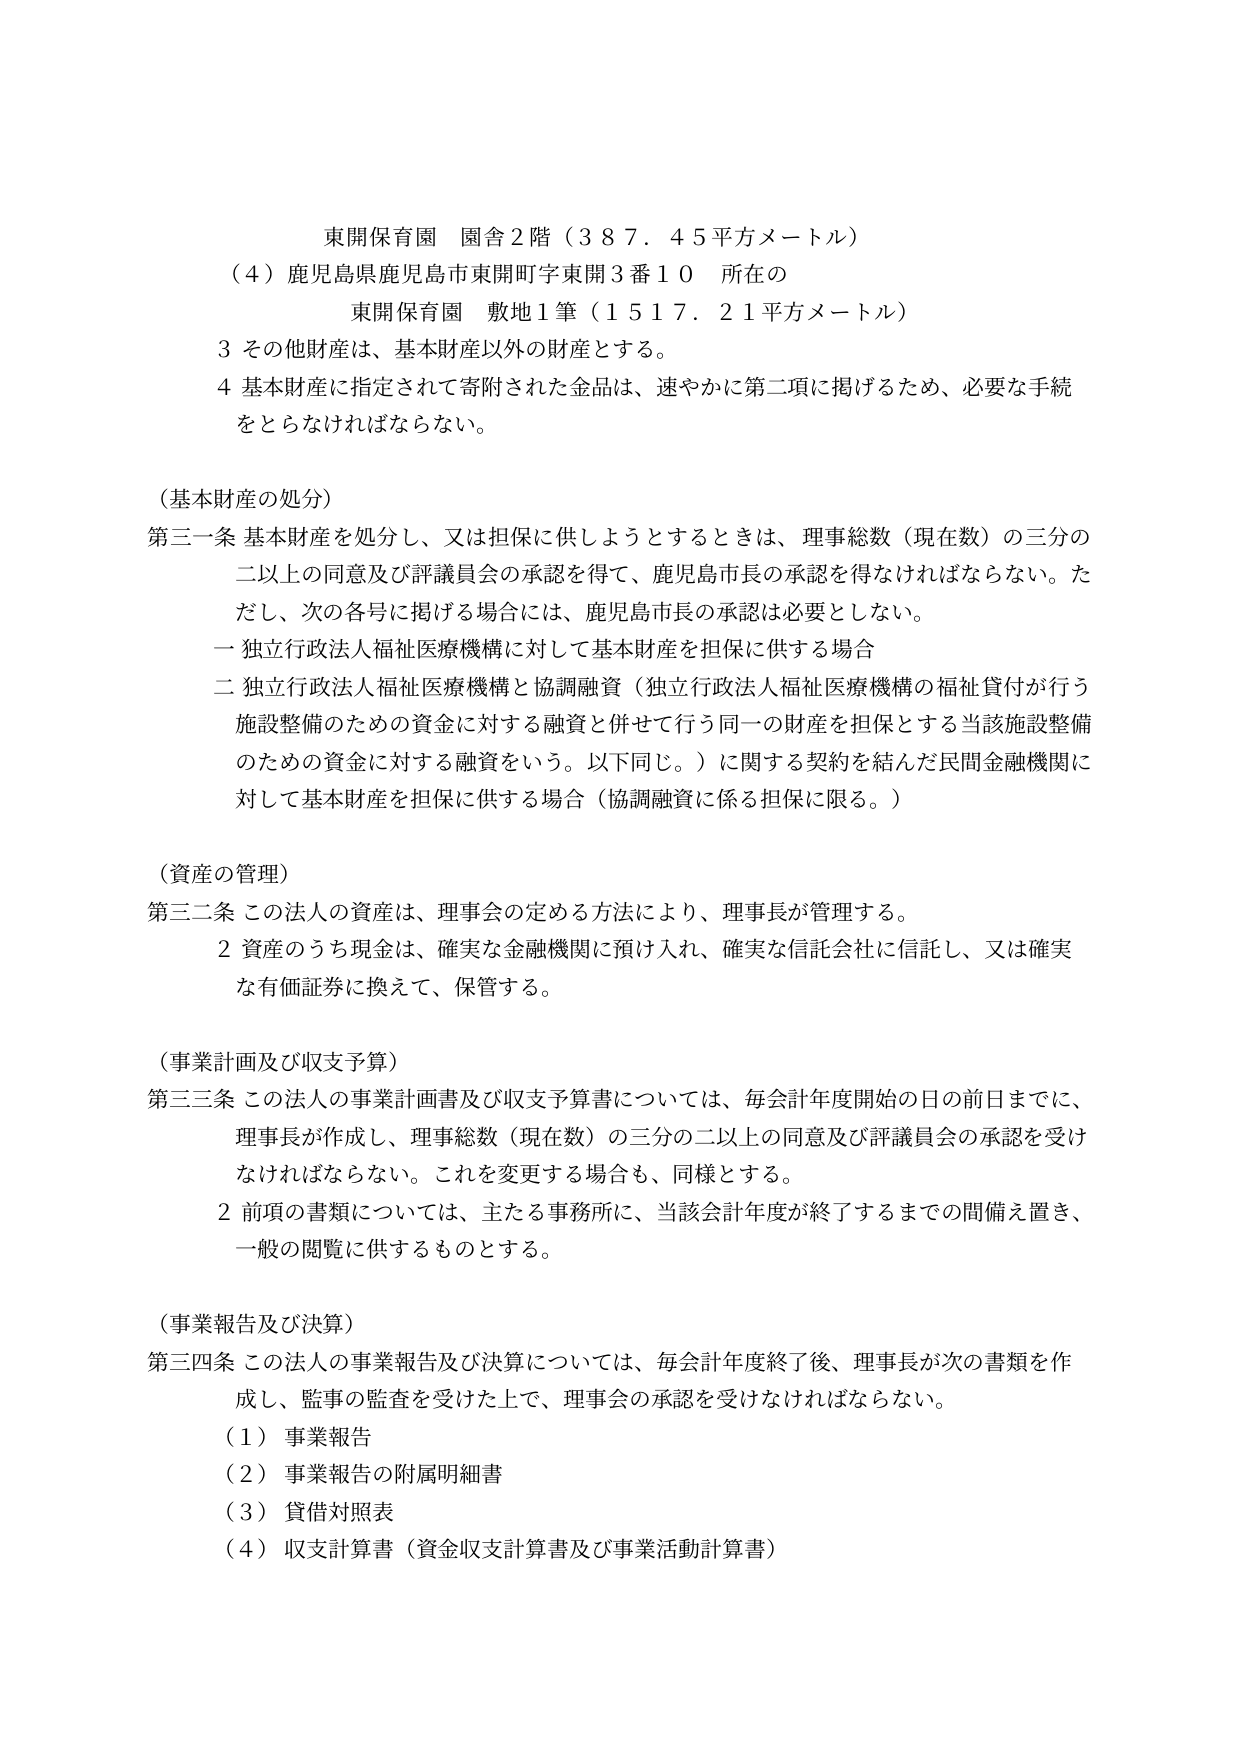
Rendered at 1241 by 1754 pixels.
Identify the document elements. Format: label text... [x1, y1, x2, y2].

text （４）鹿児島県鹿児島市東開町字東開３番１０ 所在の [148, 254, 1092, 292]
text （資産の管理） [148, 854, 1092, 892]
text ２ 資産のうち現金は、確実な金融機関に預け入れ、確実な信託会社に信託し、又は確実な有価証券に換えて、保管する。 [213, 929, 1092, 1004]
text （事業計画及び収支予算） [148, 1042, 1092, 1079]
text （３） 貸借対照表 [148, 1492, 1092, 1529]
text （基本財産の処分） [148, 479, 1092, 517]
text （１） 事業報告 [148, 1417, 1092, 1454]
text ３ その他財産は、基本財産以外の財産とする。 [148, 329, 1092, 367]
text 第三一条 基本財産を処分し、又は担保に供しようとするときは、理事総数（現在数）の三分の二以上の同意及び評議員会の承認を得て、鹿児島市長の承認を得なければならない。ただし、次の各号に掲げる場合には、鹿児島市長の承認は必要としない。 [148, 517, 1092, 629]
text 第三三条 この法人の事業計画書及び収支予算書については、毎会計年度開始の日の前日までに、理事長が作成し、理事総数（現在数）の三分の二以上の同意及び評議員会の承認を受けなければならない。これを変更する場合も、同様とする。 [148, 1079, 1092, 1192]
text 二 独立行政法人福祉医療機構と協調融資（独立行政法人福祉医療機構の福祉貸付が行う施設整備のための資金に対する融資と併せて行う同一の財産を担保とする当該施設整備のための資金に対する融資をいう。以下同じ。）に関する契約を結んだ民間金融機関に対して基本財産を担保に供する場合（協調融資に係る担保に限る。） [213, 667, 1092, 817]
text 第三四条 この法人の事業報告及び決算については、毎会計年度終了後、理事長が次の書類を作成し、監事の監査を受けた上で、理事会の承認を受けなければならない。 [148, 1342, 1092, 1417]
text （４） 収支計算書（資金収支計算書及び事業活動計算書） [148, 1529, 1092, 1567]
text ４ 基本財産に指定されて寄附された金品は、速やかに第二項に掲げるため、必要な手続をとらなければならない。 [213, 367, 1092, 442]
text （事業報告及び決算） [148, 1304, 1092, 1342]
text 東開保育園 敷地１筆（１５１７．２１平方メートル） [213, 292, 1092, 329]
text 一 独立行政法人福祉医療機構に対して基本財産を担保に供する場合 [148, 629, 1092, 667]
text （２） 事業報告の附属明細書 [148, 1454, 1092, 1492]
text 第三二条 この法人の資産は、理事会の定める方法により、理事長が管理する。 [148, 892, 1092, 929]
text 東開保育園 園舎２階（３８７．４５平方メートル） [148, 217, 1092, 254]
text ２ 前項の書類については、主たる事務所に、当該会計年度が終了するまでの間備え置き、一般の閲覧に供するものとする。 [213, 1192, 1092, 1267]
